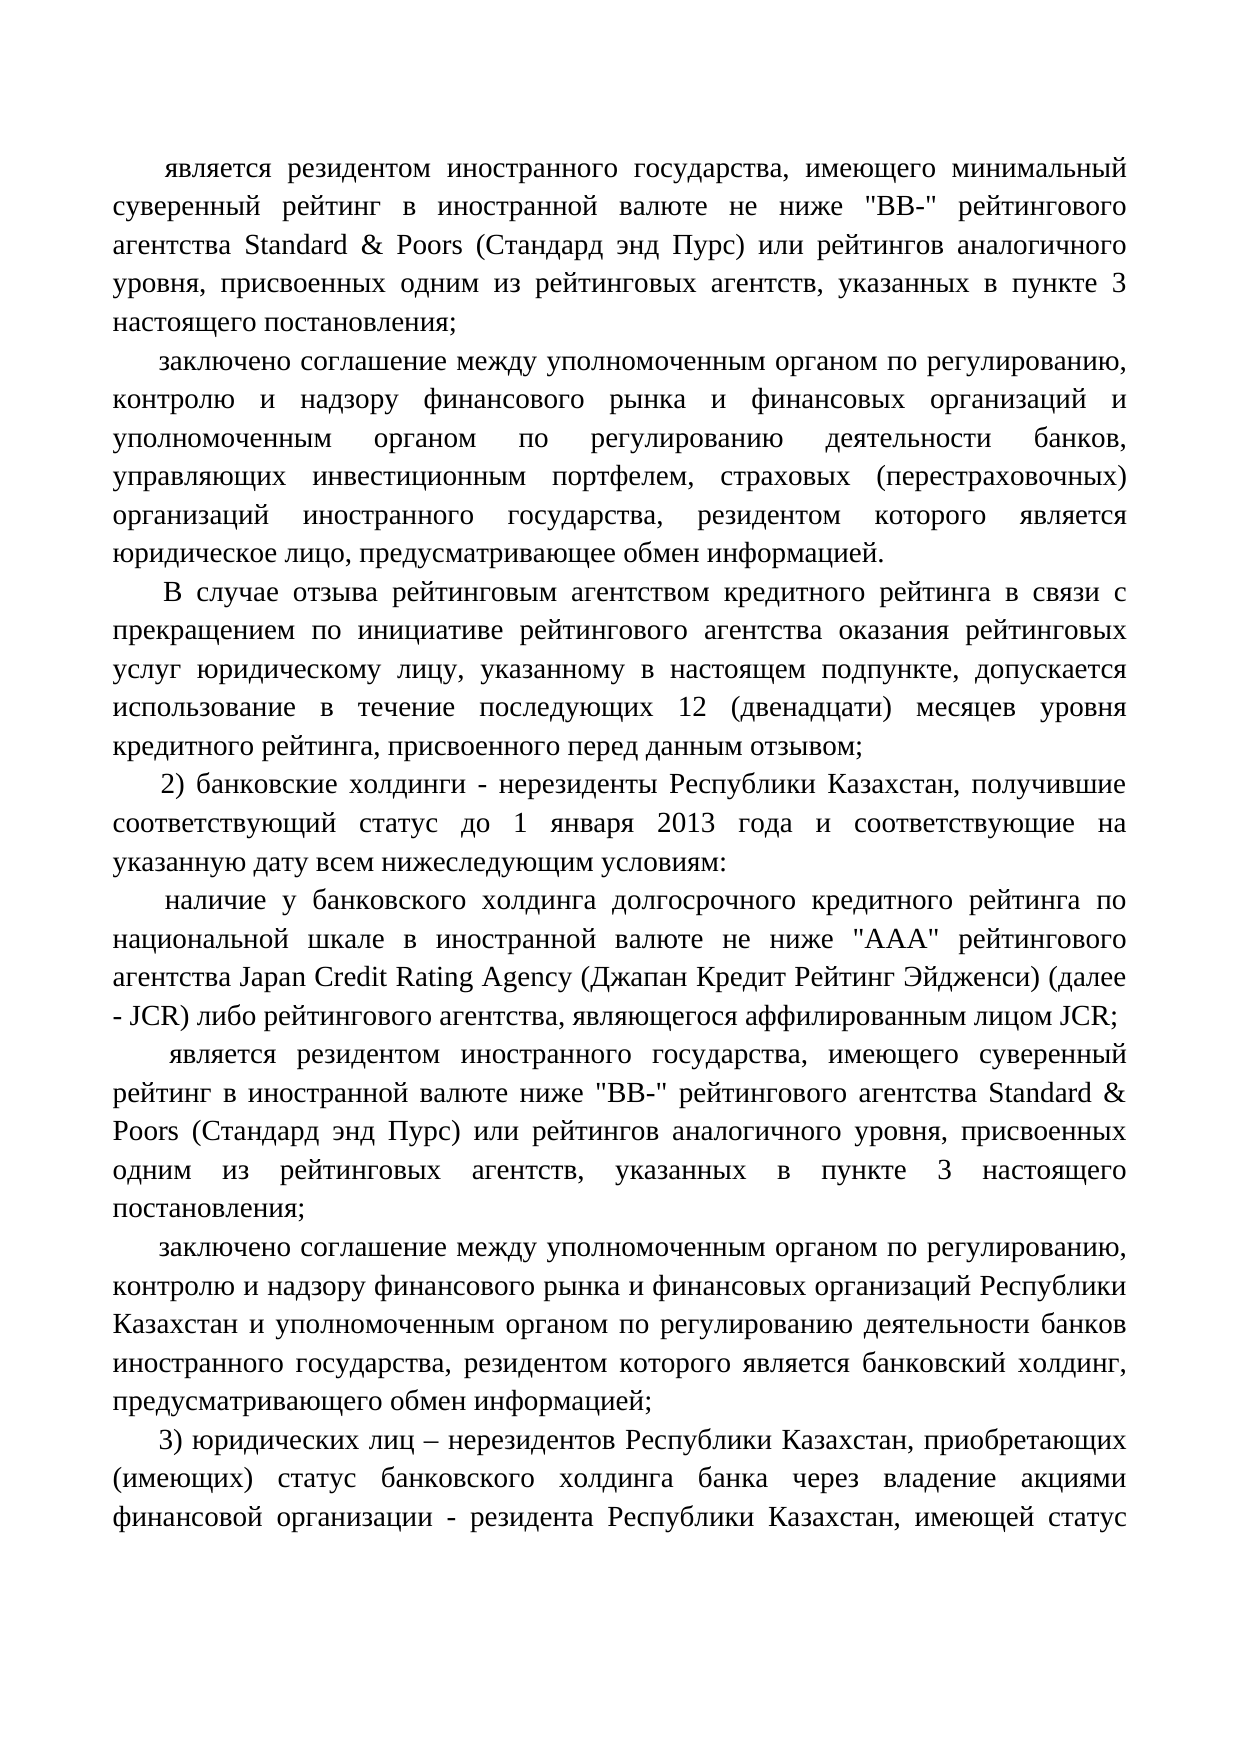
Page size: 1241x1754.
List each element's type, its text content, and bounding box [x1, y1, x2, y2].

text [112, 1422, 1128, 1532]
text заключено соглашение между уполномоченным органом по регулированию, контролю и надзору финансового рынка и финансовых организаций и уполномоченным органом по регулированию деятельности банков, управляющих инвестиционным портфелем, страховых (перестраховочных) организаций иностранного государства, резидентом которого является юридическое лицо, предусматривающее обмен информацией. [112, 343, 1128, 569]
text является резидентом иностранного государства, имеющего минимальный суверенный рейтинг в иностранной валюте не ниже "ВВ-" рейтингового агентства Standard & Poors (Стандард энд Пурс) или рейтингов аналогичного уровня, присвоенных одним из рейтинговых агентств, указанных в пункте 3 настоящего постановления; [112, 150, 1128, 338]
text заключено соглашение между уполномоченным органом по регулированию, контролю и надзору финансового рынка и финансовых организаций Республики Казахстан и уполномоченным органом по регулированию деятельности банков иностранного государства, резидентом которого является банковский холдинг, предусматривающего обмен информацией; [112, 1229, 1128, 1417]
text является резидентом иностранного государства, имеющего суверенный рейтинг в иностранной валюте ниже "ВВ-" рейтингового агентства Standard & Poors (Стандард энд Пурс) или рейтингов аналогичного уровня, присвоенных одним из рейтинговых агентств, указанных в пункте 3 настоящего постановления; [112, 1036, 1128, 1224]
text 2) банковские холдинги - нерезиденты Республики Казахстан, получившие соответствующий статус до 1 января 2013 года и соответствующие на указанную дату всем нижеследующим условиям: [112, 767, 1128, 877]
text наличие у банковского холдинга долгосрочного кредитного рейтинга по национальной шкале в иностранной валюте не ниже "ААА" рейтингового агентства Japan Credit Rating Agency (Джапан Кредит Рейтинг Эйдженси) (далее - JСR) либо рейтингового агентства, являющегося аффилированным лицом JСR; [112, 882, 1128, 1031]
text В случае отзыва рейтинговым агентством кредитного рейтинга в связи с прекращением по инициативе рейтингового агентства оказания рейтинговых услуг юридическому лицу, указанному в настоящем подпункте, допускается использование в течение последующих 12 (двенадцати) месяцев уровня кредитного рейтинга, присвоенного перед данным отзывом; [112, 574, 1128, 762]
